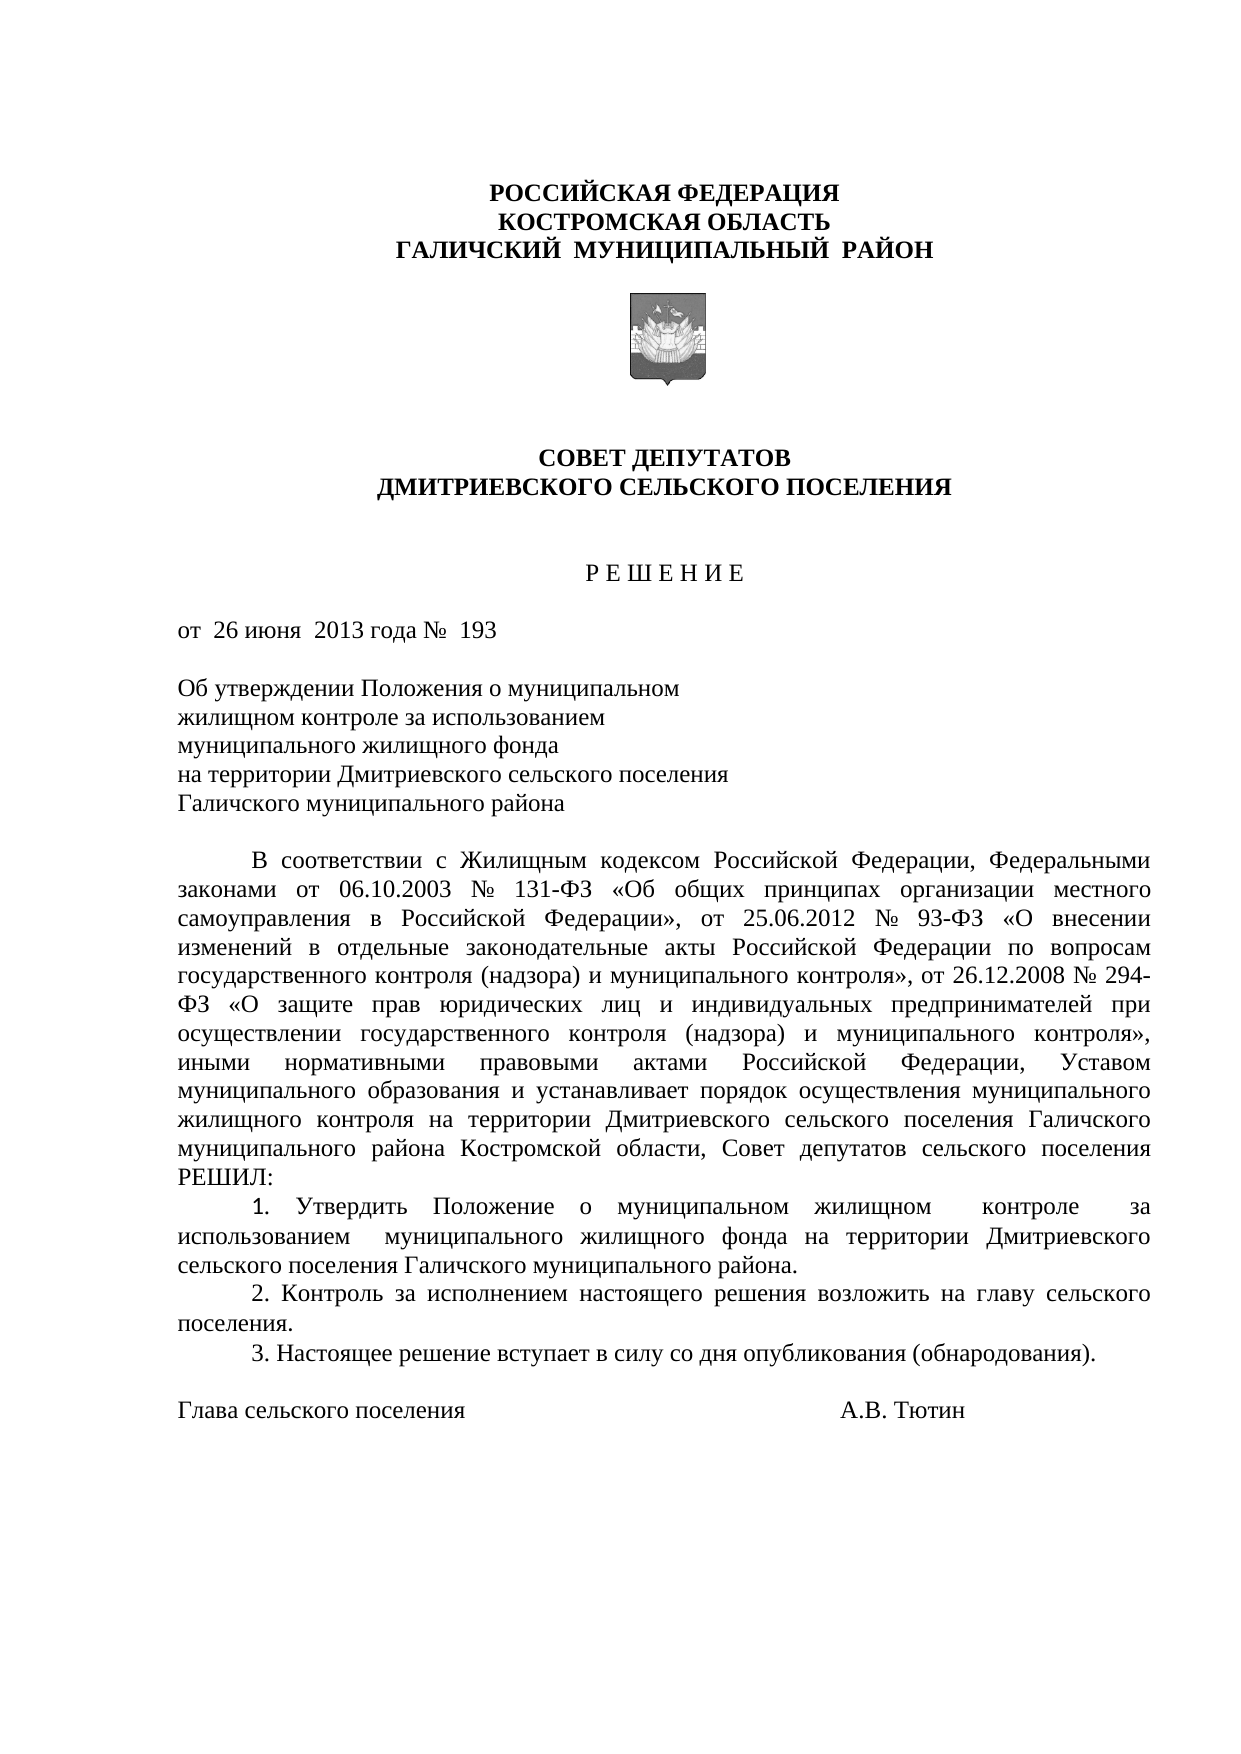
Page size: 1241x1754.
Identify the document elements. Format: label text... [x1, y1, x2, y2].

text Галичского муниципального района [177, 788, 1152, 817]
text жилищном контроле за использованием [177, 702, 1152, 730]
text КОСТРОМСКАЯ ОБЛАСТЬ [177, 207, 1152, 236]
picture [630, 293, 706, 386]
list 1. Утвердить Положение о муниципальном жилищном контроле за использованием муниципального жилищного фонда на территории Дмитриевского сельского поселения Галичского муниципального района. [177, 1190, 1152, 1278]
text В соответствии с Жилищным кодексом Российской Федерации, Федеральными законами от 06.10.2003 № 131-ФЗ «Об общих принципах организации местного самоуправления в Российской Федерации», от 25.06.2012 № 93-ФЗ «О внесении изменений в отдельные законодательные акты Российской Федерации по вопросам государственного контроля (надзора) и муниципального контроля», от 26.12.2008 № 294-ФЗ «О защите прав юридических лиц и индивидуальных предпринимателей при осуществлении государственного контроля (надзора) и муниципального контроля», иными нормативными правовыми актами Российской Федерации, Уставом муниципального образования и устанавливает порядок осуществления муниципального жилищного контроля на территории Дмитриевского сельского поселения Галичского муниципального района Костромской области, Совет депутатов сельского поселения РЕШИЛ: [177, 845, 1152, 1190]
text Об утверждении Положения о муниципальном [177, 673, 1152, 702]
text РОССИЙСКАЯ ФЕДЕРАЦИЯ [177, 178, 1152, 207]
text Глава сельского поселения А.В. Тютин [177, 1395, 1152, 1424]
text от 26 июня 2013 года № 193 [177, 615, 1152, 644]
text ГАЛИЧСКИЙ МУНИЦИПАЛЬНЫЙ РАЙОН [177, 236, 1152, 264]
text на территории Дмитриевского сельского поселения [177, 759, 1152, 788]
text Р Е Ш Е Н И Е [177, 558, 1152, 587]
text муниципального жилищного фонда [177, 730, 1152, 759]
list 2. Контроль за исполнением настоящего решения возложить на главу сельского поселения. [177, 1278, 1152, 1338]
text 3. Настоящее решение вступает в силу со дня опубликования (обнародования). [177, 1338, 1152, 1366]
text ДМИТРИЕВСКОГО СЕЛЬСКОГО ПОСЕЛЕНИЯ [177, 472, 1152, 500]
text СОВЕТ ДЕПУТАТОВ [177, 443, 1152, 472]
